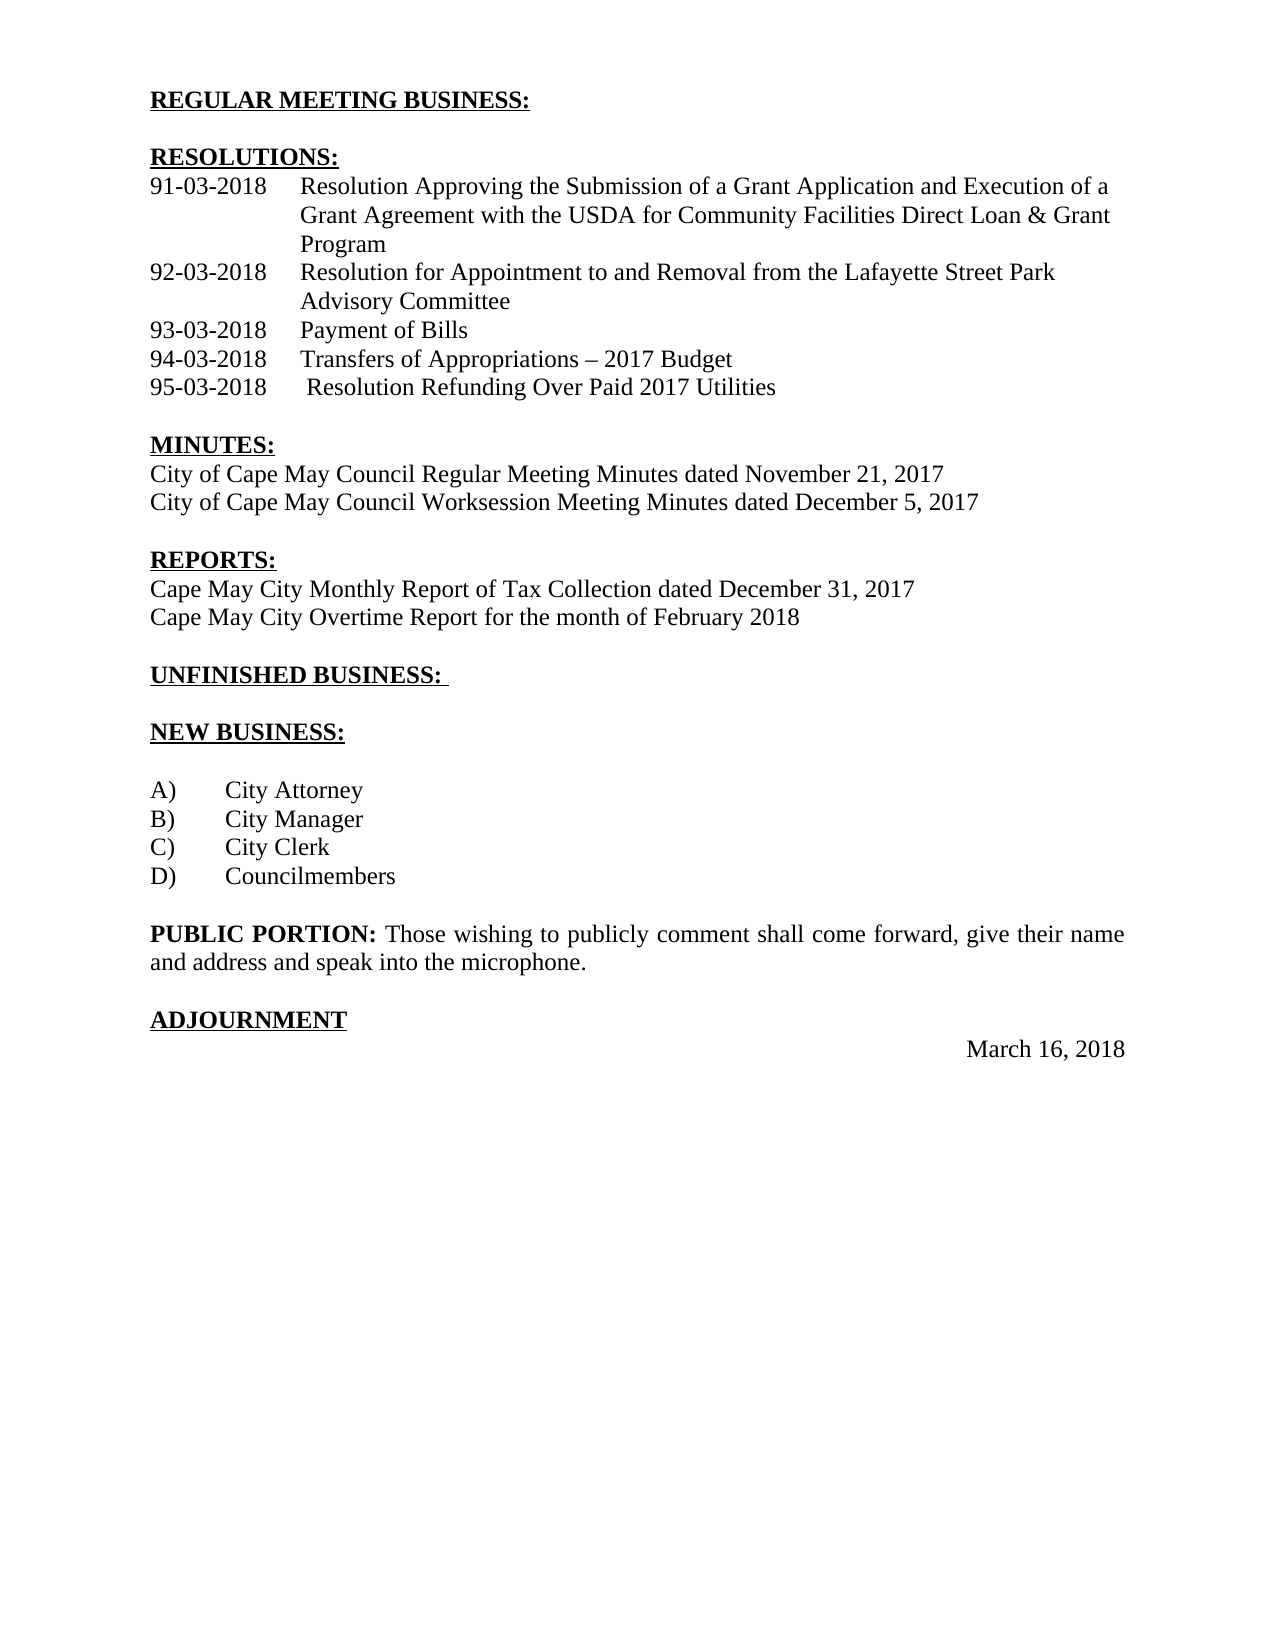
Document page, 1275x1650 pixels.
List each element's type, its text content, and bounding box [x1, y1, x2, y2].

text Cape May City Overtime Report for the month of February 2018 [150, 602, 1125, 631]
text REGULAR MEETING BUSINESS: [150, 85, 1125, 114]
text PUBLIC PORTION: Those wishing to publicly comment shall come forward, give their name and address and speak into the microphone. [150, 919, 1125, 976]
text City of Cape May Council Regular Meeting Minutes dated November 21, 2017 [150, 459, 1125, 487]
text 91-03-2018 Resolution Approving the Submission of a Grant Application and Execution of a Grant Agreement with the USDA for Community Facilities Direct Loan & Grant Program [150, 171, 1125, 257]
text 93-03-2018 Payment of Bills [150, 315, 1125, 344]
text B) City Manager [150, 804, 1125, 832]
text RESOLUTIONS: [150, 142, 1125, 171]
text NEW BUSINESS: [150, 717, 1125, 746]
text REPORTS: [150, 545, 1125, 574]
text D) Councilmembers [150, 861, 1125, 890]
text March 16, 2018 [150, 1034, 1125, 1062]
text C) City Clerk [150, 832, 1125, 861]
text 94-03-2018 Transfers of Appropriations – 2017 Budget [150, 344, 1125, 372]
text UNFINISHED BUSINESS: [150, 660, 1125, 689]
text MINUTES: [150, 430, 1125, 459]
text A) City Attorney [150, 775, 1125, 804]
text 92-03-2018 Resolution for Appointment to and Removal from the Lafayette Street Park Advisory Committee [150, 257, 1125, 315]
text Cape May City Monthly Report of Tax Collection dated December 31, 2017 [150, 574, 1125, 602]
text 95-03-2018 Resolution Refunding Over Paid 2017 Utilities [150, 372, 1125, 401]
text ADJOURNMENT [150, 1005, 1125, 1034]
text City of Cape May Council Worksession Meeting Minutes dated December 5, 2017 [150, 487, 1125, 516]
